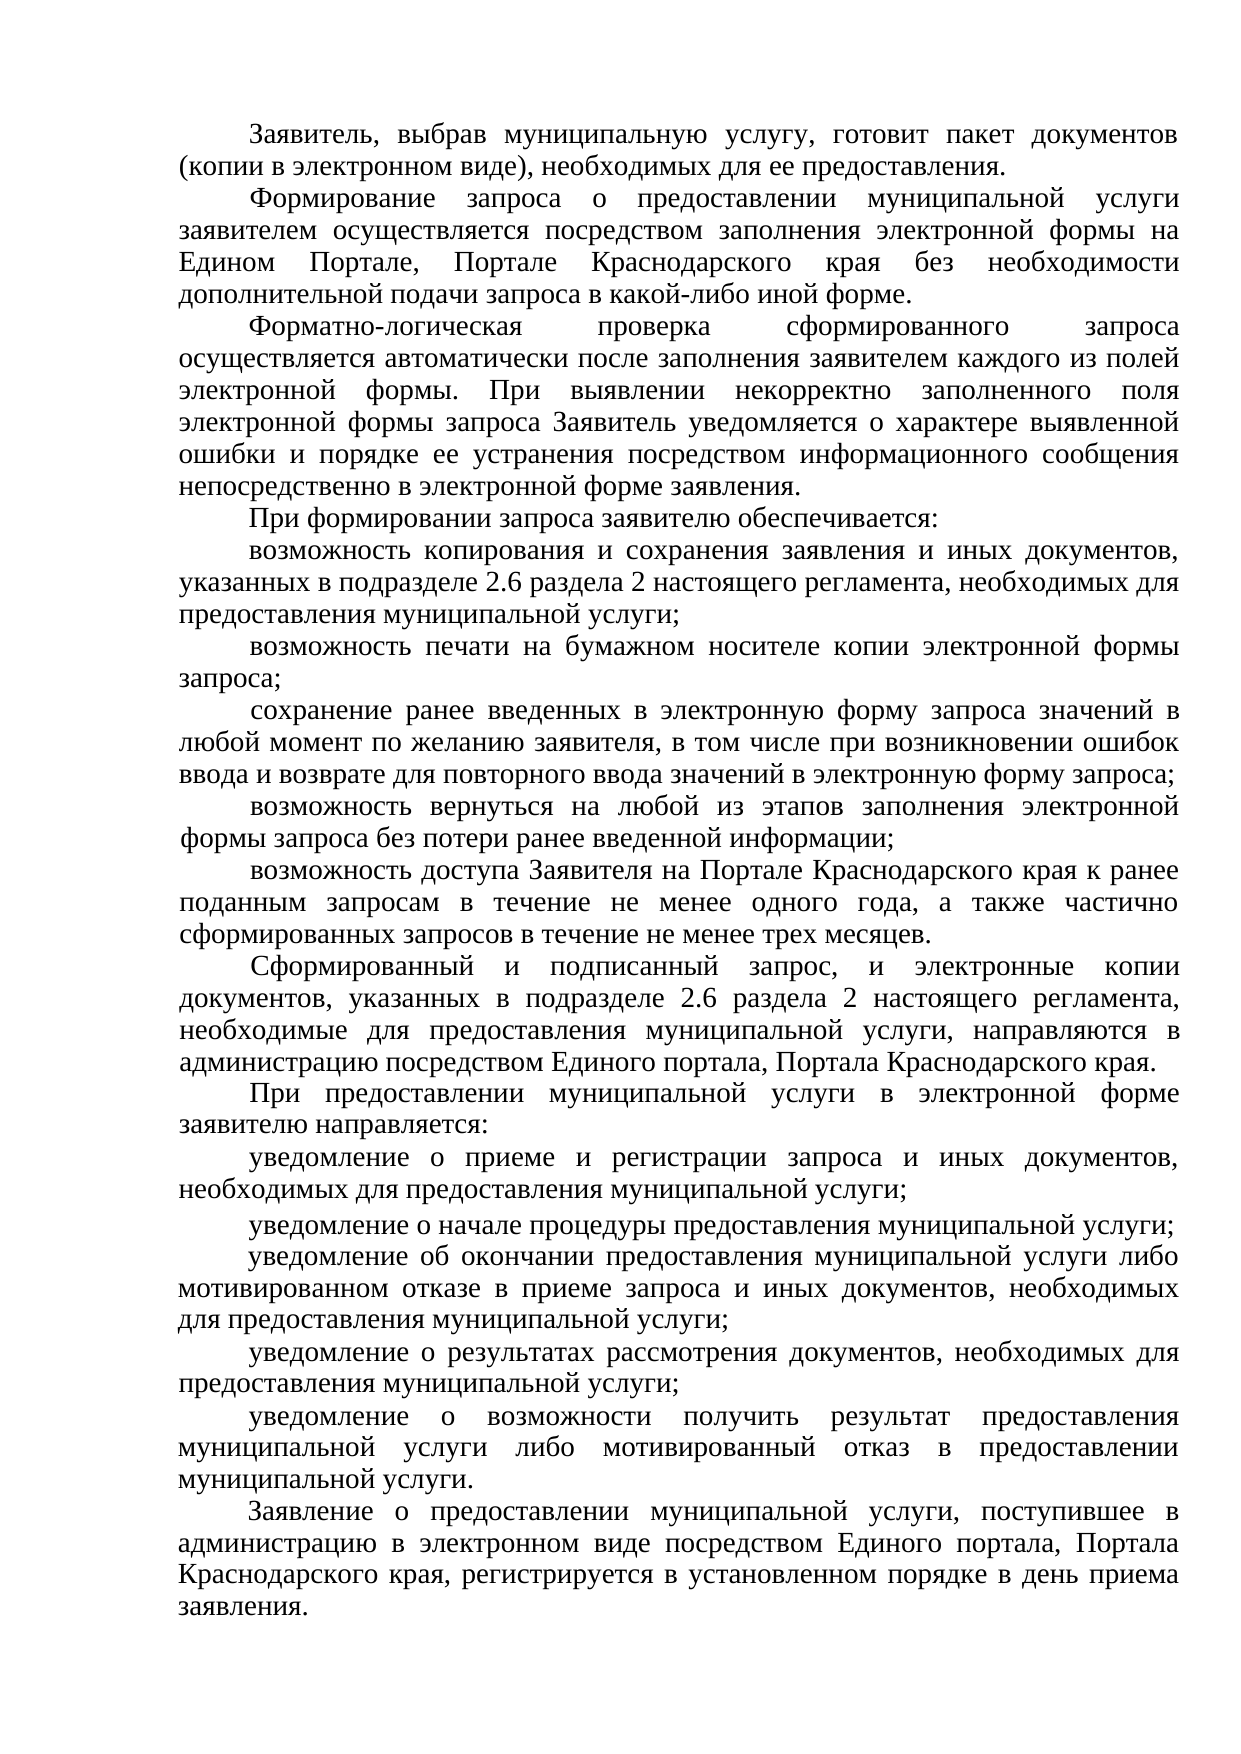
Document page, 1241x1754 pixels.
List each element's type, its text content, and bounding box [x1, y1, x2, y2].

text Заявитель, выбрав муниципальную услугу, готовит пакет документов (копии в электронном виде), необходимых для ее предоставления. [179, 118, 1179, 182]
text уведомление о возможности получить результат предоставления муниципальной услуги либо мотивированный отказ в предоставлении муниципальной услуги. [178, 1400, 1180, 1495]
text Сформированный и подписанный запрос, и электронные копии документов, указанных в подразделе 2.6 раздела 2 настоящего регламента, необходимые для предоставления муниципальной услуги, направляются в администрацию посредством Единого портала, Портала Краснодарского края. [179, 949, 1181, 1077]
text возможность вернуться на любой из этапов заполнения электронной формы запроса без потери ранее введенной информации; [180, 790, 1180, 854]
text возможность копирования и сохранения заявления и иных документов, указанных в подразделе 2.6 раздела 2 настоящего регламента, необходимых для предоставления муниципальной услуги; [179, 534, 1180, 630]
text уведомление о результатах рассмотрения документов, необходимых для предоставления муниципальной услуги; [178, 1336, 1180, 1399]
text Формирование запроса о предоставлении муниципальной услуги заявителем осуществляется посредством заполнения электронной формы на Едином Портале, Портале Краснодарского края без необходимости дополнительной подачи запроса в какой-либо иной форме. [178, 182, 1180, 310]
text возможность печати на бумажном носителе копии электронной формы запроса; [178, 630, 1181, 694]
text уведомление об окончании предоставления муниципальной услуги либо мотивированном отказе в приеме запроса и иных документов, необходимых для предоставления муниципальной услуги; [178, 1241, 1180, 1335]
text При формировании запроса заявителю обеспечивается: [248, 502, 1181, 534]
text При предоставлении муниципальной услуги в электронной форме заявителю направляется: [179, 1077, 1181, 1139]
text Заявление о предоставлении муниципальной услуги, поступившее в администрацию в электронном виде посредством Единого портала, Портала Краснодарского края, регистрируется в установленном порядке в день приема заявления. [178, 1496, 1180, 1622]
text уведомление о приеме и регистрации запроса и иных документов, необходимых для предоставления муниципальной услуги; [178, 1142, 1180, 1204]
text сохранение ранее введенных в электронную форму запроса значений в любой момент по желанию заявителя, в том числе при возникновении ошибок ввода и возврате для повторного ввода значений в электронную форму запроса; [179, 694, 1181, 790]
text Форматно-логическая проверка сформированного запроса осуществляется автоматически после заполнения заявителем каждого из полей электронной формы. При выявлении некорректно заполненного поля электронной формы запроса Заявитель уведомляется о характере выявленной ошибки и порядке ее устранения посредством информационного сообщения непосредственно в электронной форме заявления. [178, 310, 1180, 502]
text уведомление о начале процедуры предоставления муниципальной услуги; [248, 1207, 1181, 1241]
text возможность доступа Заявителя на Портале Краснодарского края к ранее поданным запросам в течение не менее одного года, а также частично сформированных запросов в течение не менее трех месяцев. [179, 854, 1180, 949]
